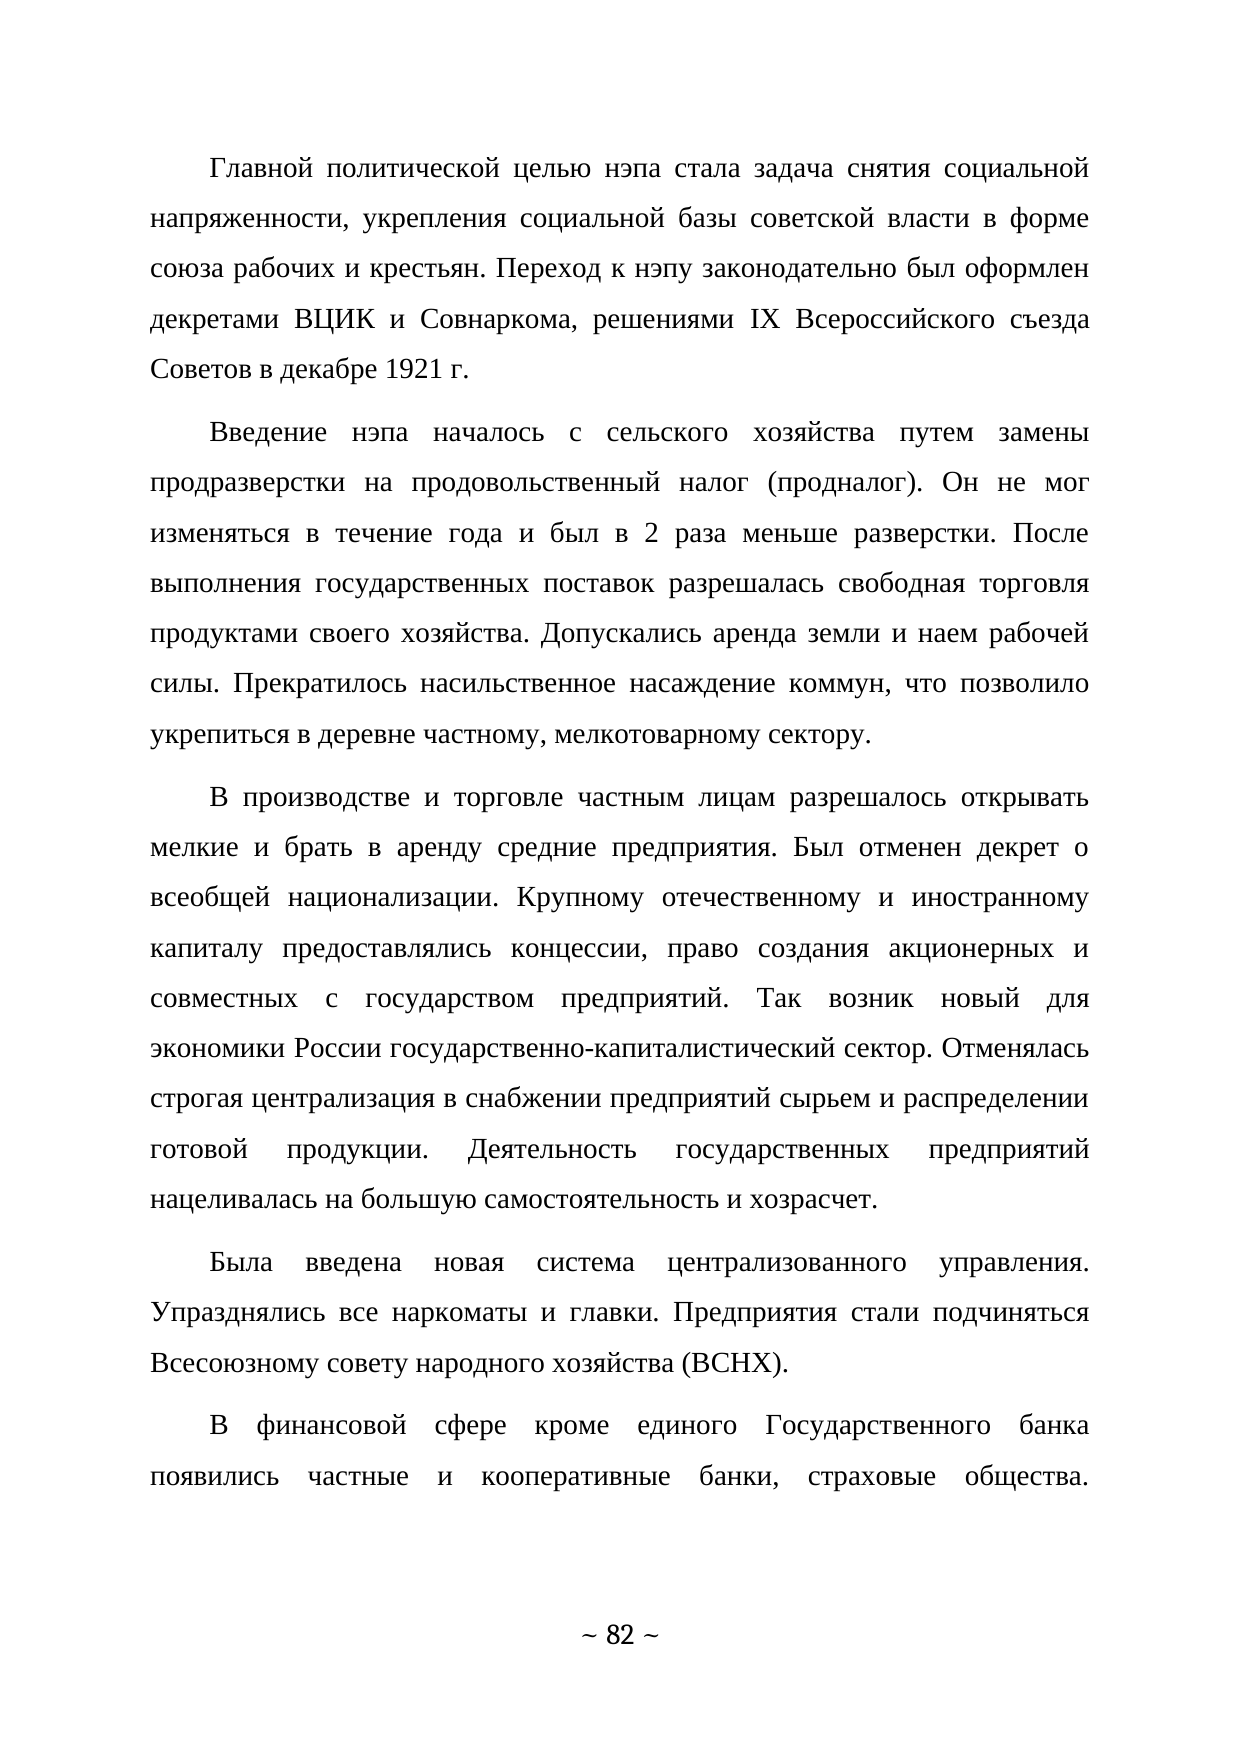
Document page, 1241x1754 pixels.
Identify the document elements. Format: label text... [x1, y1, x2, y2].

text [150, 1407, 1090, 1491]
text Главной политической целью нэпа стала задача снятия социальной напряженности, укрепления социальной базы советской власти в форме союза рабочих и крестьян. Переход к нэпу законодательно был оформлен декретами ВЦИК и Совнаркома, решениями IX Всероссийского съезда Советов в декабре 1921 г. [150, 150, 1090, 385]
text В производстве и торговле частным лицам разрешалось открывать мелкие и брать в аренду средние предприятия. Был отменен декрет о всеобщей национализации. Крупному отечественному и иностранному капиталу предоставлялись концессии, право создания акционерных и совместных с государством предприятий. Так возник новый для экономики России государственно-капиталистический сектор. Отменялась строгая централизация в снабжении предприятий сырьем и распределении готовой продукции. Деятельность государственных предприятий нацеливалась на большую самостоятельность и хозрасчет. [150, 779, 1090, 1215]
text Введение нэпа началось с сельского хозяйства путем замены продразверстки на продовольственный налог (продналог). Он не мог изменяться в течение года и был в 2 раза меньше разверстки. После выполнения государственных поставок разрешалась свободная торговля продуктами своего хозяйства. Допускались аренда земли и наем рабочей силы. Прекратилось насильственное насаждение коммун, что позволило укрепиться в деревне частному, мелкотоварному сектору. [150, 414, 1090, 749]
text Была введена новая система централизованного управления. Упразднялись все наркоматы и главки. Предприятия стали подчиняться Всесоюзному совету народного хозяйства (ВСНХ). [150, 1244, 1090, 1378]
